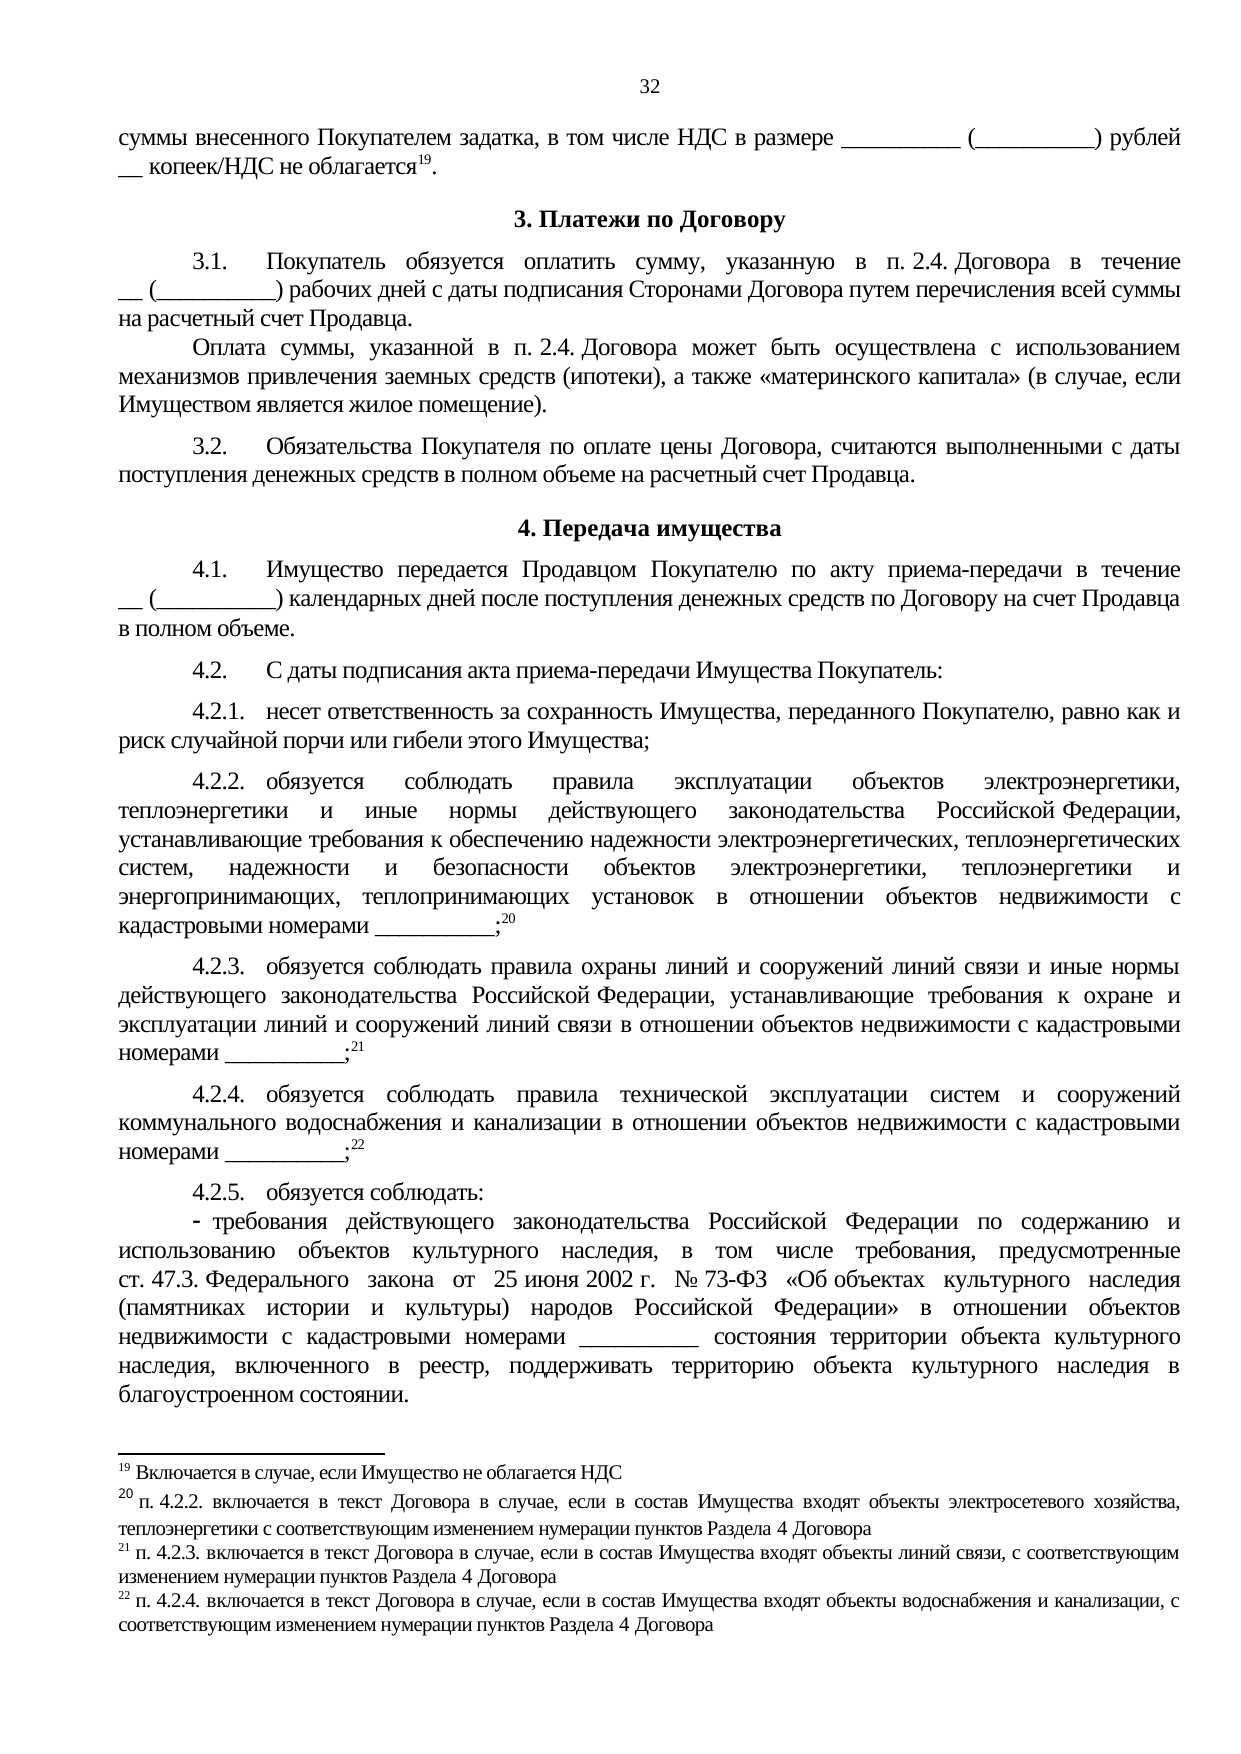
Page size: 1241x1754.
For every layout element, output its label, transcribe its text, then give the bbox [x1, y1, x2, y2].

list Платежи по Договору [118, 204, 1181, 233]
list Имущество передается Продавцом Покупателю по акту приема-передачи в течение __ (__________) календарных дней после поступления денежных средств по Договору на счет Продавца в полном объеме. [118, 554, 1181, 642]
list Обязательства Покупателя по оплате цены Договора, считаются выполненными с даты поступления денежных средств в полном объеме на расчетный счет Продавца. [118, 431, 1181, 488]
list требования действующего законодательства Российской Федерации по содержанию и использованию объектов культурного наследия, в том числе требования, предусмотренные ст. 47.3. Федерального закона от 25 июня 2002 г. № 73-ФЗ «Об объектах культурного наследия (памятниках истории и культуры) народов Российской Федерации» в отношении объектов недвижимости с кадастровыми номерами __________ состояния территории объекта культурного наследия, включенного в реестр, поддерживать территорию объекта культурного наследия в благоустроенном состоянии. [118, 1206, 1181, 1407]
list обязуется соблюдать правила технической эксплуатации систем и сооружений коммунального водоснабжения и канализации в отношении объектов недвижимости с кадастровыми номерами __________; [118, 1079, 1181, 1165]
list Покупатель обязуется оплатить сумму, указанную в п. 2.4. Договора в течение __ (__________) рабочих дней с даты подписания Сторонами Договора путем перечисления всей суммы на расчетный счет Продавца. [118, 246, 1181, 332]
list несет ответственность за сохранность Имущества, переданного Покупателю, равно как и риск случайной порчи или гибели этого Имущества; [118, 696, 1181, 754]
list С даты подписания акта приема-передачи Имущества Покупатель: [118, 655, 1181, 684]
text Оплата суммы, указанной в п. 2.4. Договора может быть осуществлена с использованием механизмов привлечения заемных средств (ипотеки), а также «материнского капитала» (в случае, если Имуществом является жилое помещение). [118, 332, 1181, 418]
list обязуется соблюдать правила эксплуатации объектов электроэнергетики, теплоэнергетики и иные нормы действующего законодательства Российской Федерации, устанавливающие требования к обеспечению надежности электроэнергетических, теплоэнергетических систем, надежности и безопасности объектов электроэнергетики, теплоэнергетики и энергопринимающих, теплопринимающих установок в отношении объектов недвижимости с кадастровыми номерами __________; [118, 766, 1181, 939]
list С учетом п. 2.3. Договора Покупатель обязан уплатить сумму в размере __________ (__________) рублей __ копеек, представляющую собой сумму цены Договора за вычетом суммы внесенного Покупателем задатка, в том числе НДС в размере __________ (__________) рублей __ копеек/НДС не облагается. [118, 122, 1181, 179]
list обязуется соблюдать правила охраны линий и сооружений линий связи и иные нормы действующего законодательства Российской Федерации, устанавливающие требования к охране и эксплуатации линий и сооружений линий связи в отношении объектов недвижимости с кадастровыми номерами __________; [118, 951, 1181, 1066]
list обязуется соблюдать: [118, 1177, 1181, 1206]
list Передача имущества [118, 513, 1181, 542]
